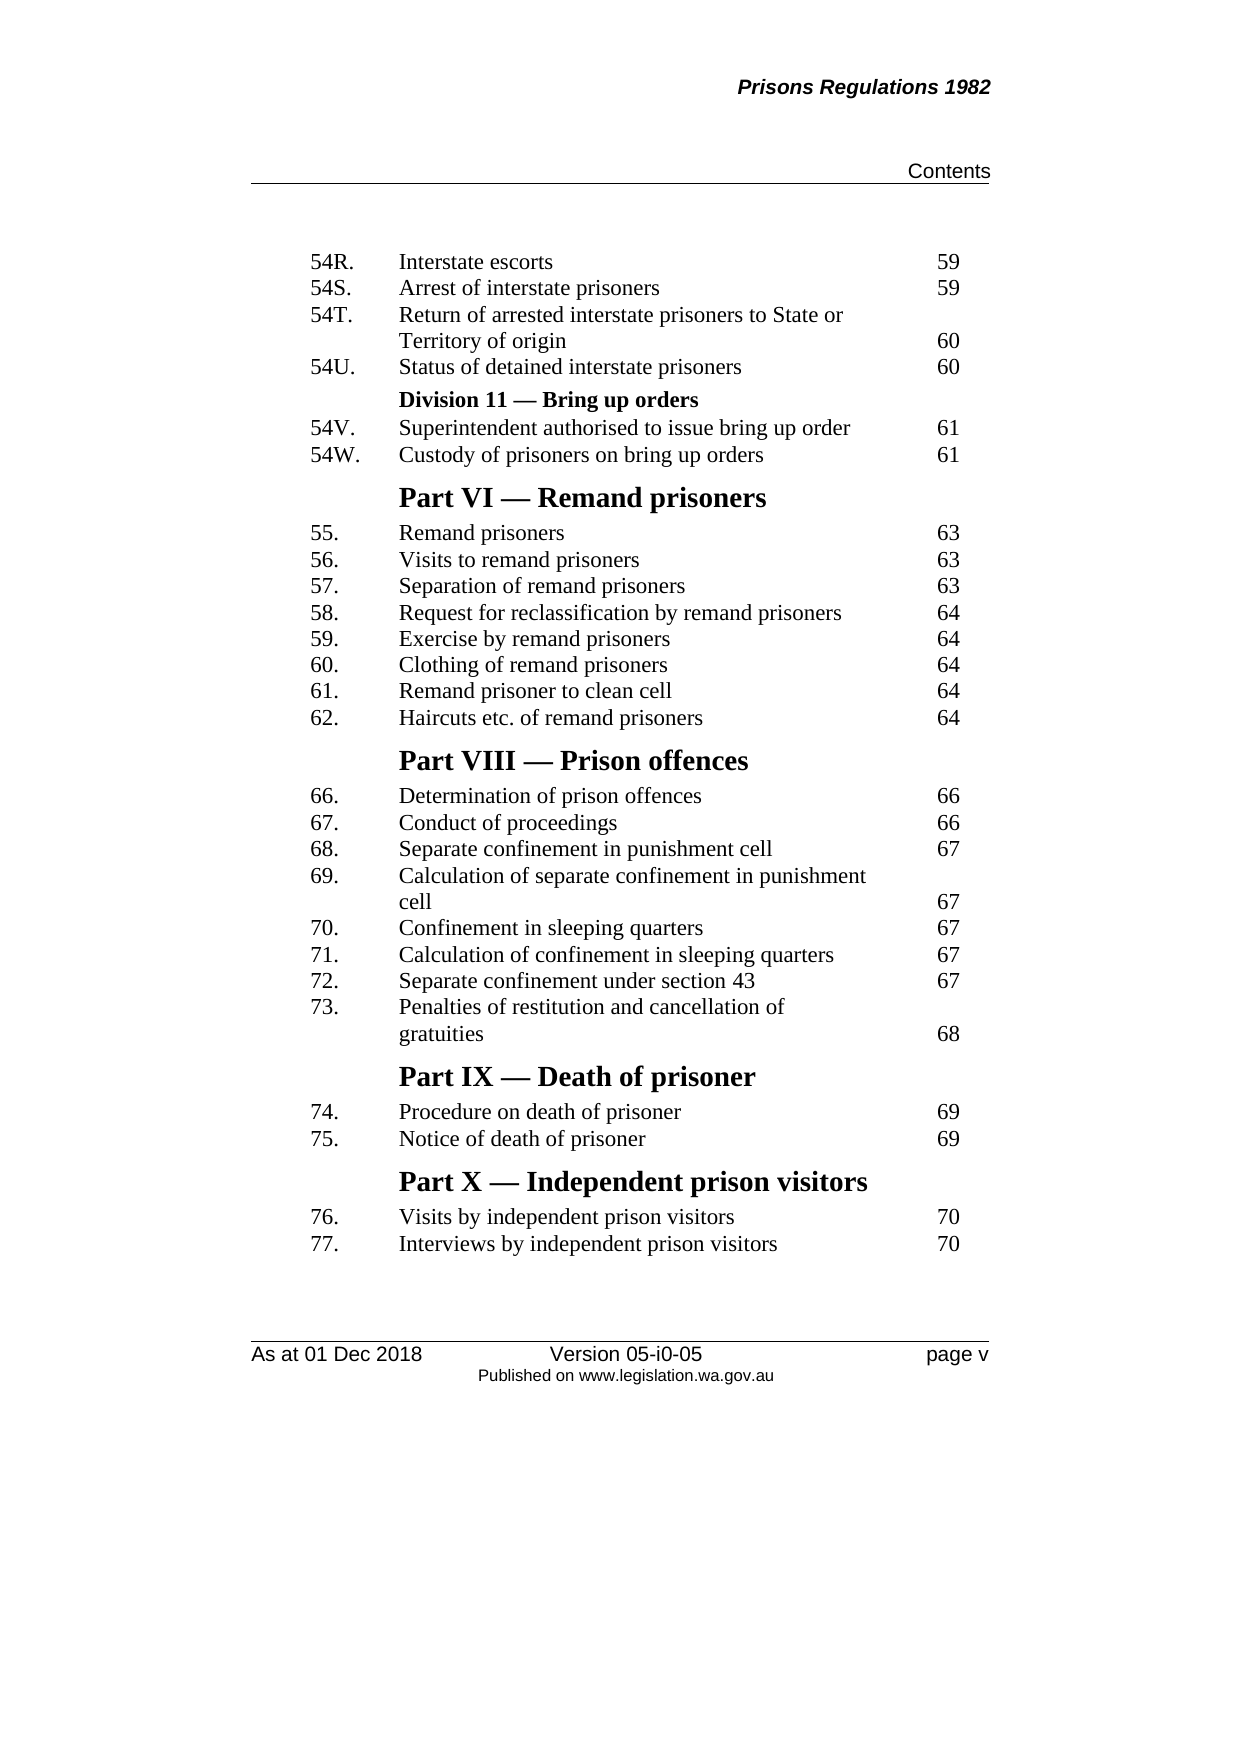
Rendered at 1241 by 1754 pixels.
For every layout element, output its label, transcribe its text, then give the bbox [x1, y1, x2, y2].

text 58. Request for reclassification by remand prisoners 64 [310, 598, 871, 625]
text 61. Remand prisoner to clean cell 64 [310, 678, 871, 704]
text 76. Visits by independent prison visitors 70 [310, 1203, 871, 1230]
text Part X — Independent prison visitors [399, 1164, 871, 1197]
text 54R. Interstate escorts 59 [310, 248, 871, 274]
text 73. Penalties of restitution and cancellation of gratuities 68 [310, 993, 871, 1046]
text 55. Remand prisoners 63 [310, 519, 871, 546]
text 66. Determination of prison offences 66 [310, 783, 871, 809]
text 56. Visits to remand prisoners 63 [310, 546, 871, 572]
text 69. Calculation of separate confinement in punishment cell 67 [310, 862, 871, 914]
text Part VIII — Prison offences [399, 743, 871, 776]
text 54S. Arrest of interstate prisoners 59 [310, 274, 871, 301]
text 60. Clothing of remand prisoners 64 [310, 651, 871, 678]
text 71. Calculation of confinement in sleeping quarters 67 [310, 941, 871, 967]
text 54W. Custody of prisoners on bring up orders 61 [310, 441, 871, 467]
text 75. Notice of death of prisoner 69 [310, 1125, 871, 1151]
text 68. Separate confinement in punishment cell 67 [310, 835, 871, 862]
text 62. Haircuts etc. of remand prisoners 64 [310, 704, 871, 730]
text 67. Conduct of proceedings 66 [310, 809, 871, 835]
text 72. Separate confinement under section 43 67 [310, 967, 871, 993]
text 54V. Superintendent authorised to issue bring up order 61 [310, 414, 871, 441]
text Part IX — Death of prisoner [399, 1059, 871, 1092]
text Part VI — Remand prisoners [399, 480, 871, 513]
text 74. Procedure on death of prisoner 69 [310, 1098, 871, 1125]
text 77. Interviews by independent prison visitors 70 [310, 1230, 871, 1256]
text 59. Exercise by remand prisoners 64 [310, 625, 871, 651]
text 54U. Status of detained interstate prisoners 60 [310, 353, 871, 380]
text 54T. Return of arrested interstate prisoners to State or Territory of origin 60 [310, 301, 871, 353]
text 57. Separation of remand prisoners 63 [310, 572, 871, 598]
text Division 11 — Bring up orders [399, 386, 871, 412]
text 70. Confinement in sleeping quarters 67 [310, 914, 871, 941]
